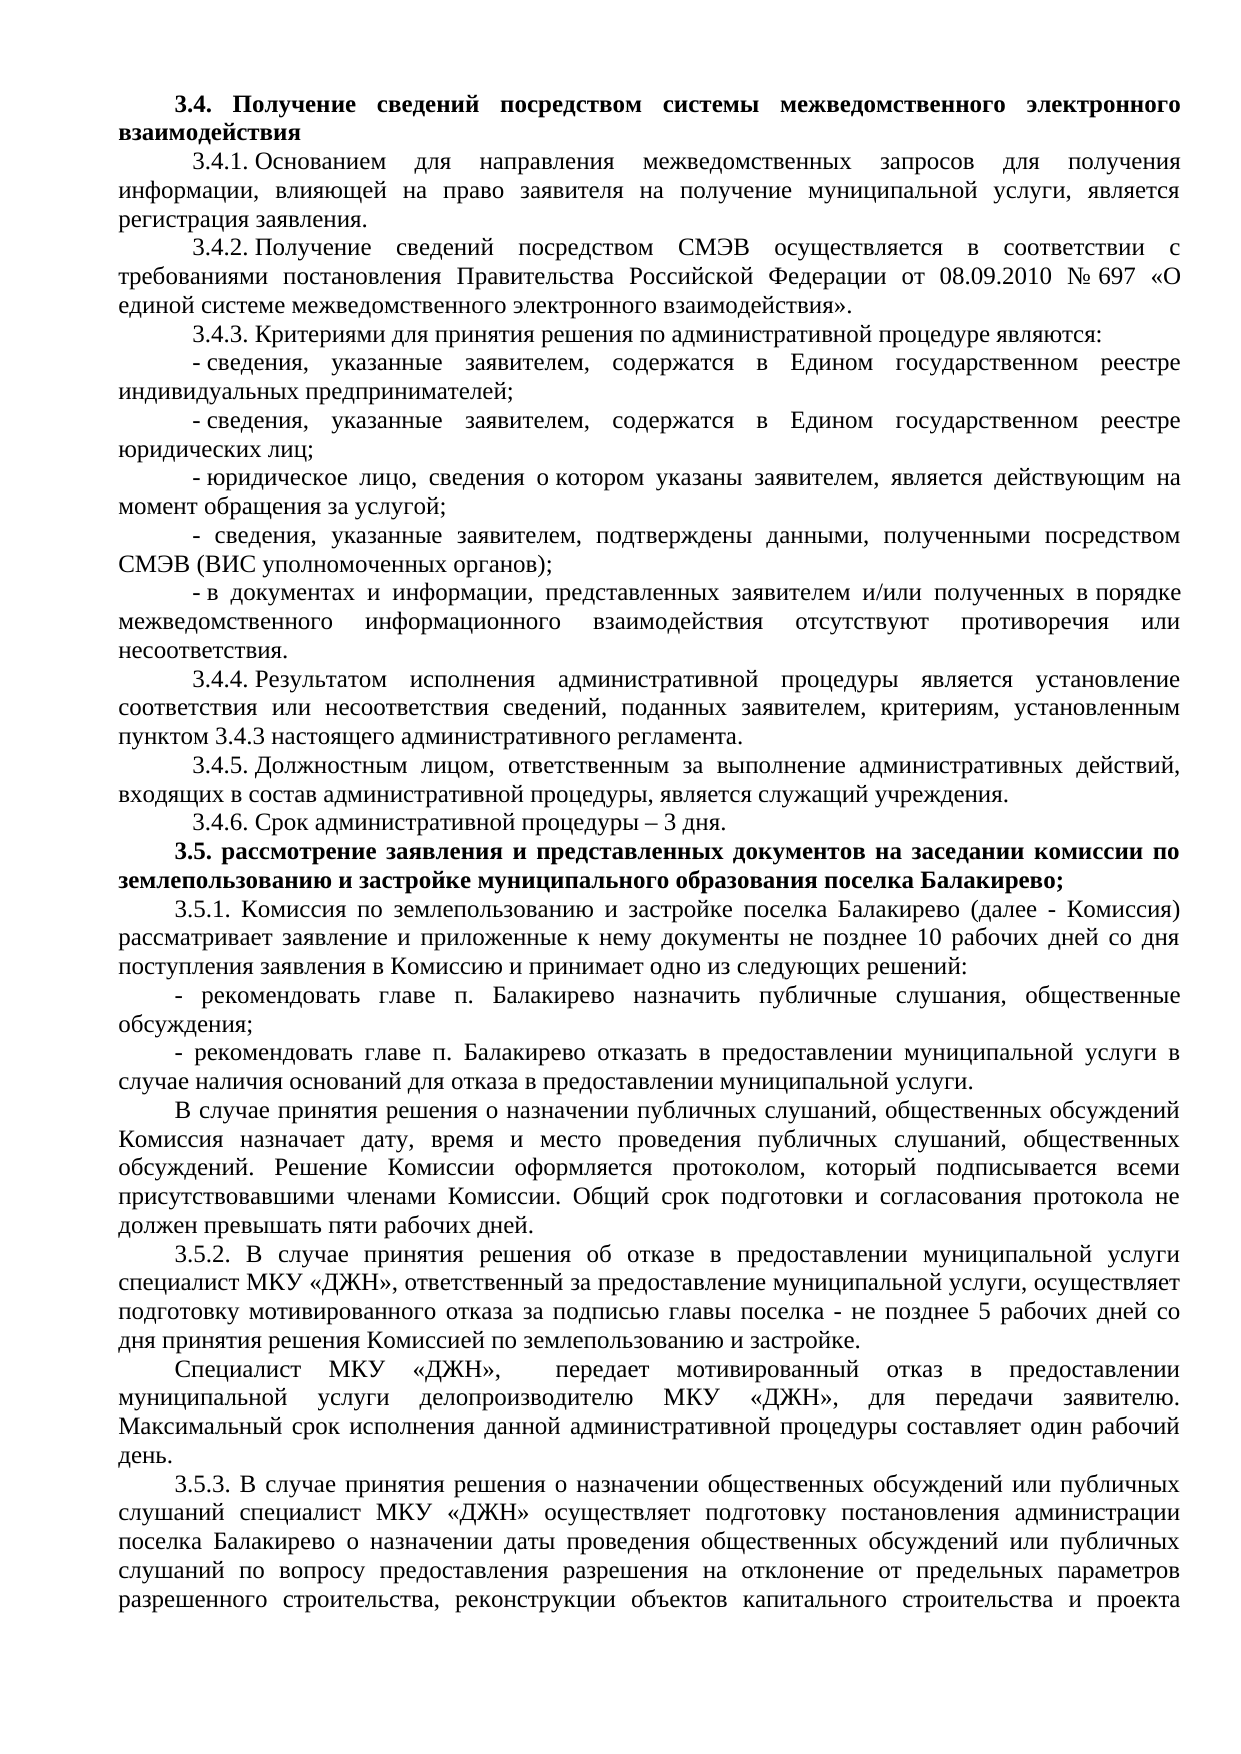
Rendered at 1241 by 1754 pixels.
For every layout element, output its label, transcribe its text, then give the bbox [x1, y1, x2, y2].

text В случае принятия решения о назначении публичных слушаний, общественных обсуждений Комиссия назначает дату, время и место проведения публичных слушаний, общественных обсуждений. Решение Комиссии оформляется протоколом, который подписывается всеми присутствовавшими членами Комиссии. Общий срок подготовки и согласования протокола не должен превышать пяти рабочих дней. [118, 1095, 1181, 1239]
text - сведения, указанные заявителем, содержатся в Едином государственном реестре индивидуальных предпринимателей; [118, 347, 1181, 405]
text - юридическое лицо, сведения о котором указаны заявителем, является действующим на момент обращения за услугой; [118, 462, 1181, 520]
text Специалист МКУ «ДЖН», передает мотивированный отказ в предоставлении муниципальной услуги делопроизводителю МКУ «ДЖН», для передачи заявителю. Максимальный срок исполнения данной административной процедуры составляет один рабочий день. [118, 1354, 1181, 1469]
text - сведения, указанные заявителем, содержатся в Едином государственном реестре юридических лиц; [118, 405, 1181, 462]
text 3.4.1. Основанием для направления межведомственных запросов для получения информации, влияющей на право заявителя на получение муниципальной услуги, является регистрация заявления. [118, 146, 1181, 232]
text 3.4.5. Должностным лицом, ответственным за выполнение административных действий, входящих в состав административной процедуры, является служащий учреждения. [118, 750, 1181, 807]
text - рекомендовать главе п. Балакирево отказать в предоставлении муниципальной услуги в случае наличия оснований для отказа в предоставлении муниципальной услуги. [118, 1037, 1181, 1095]
text - рекомендовать главе п. Балакирево назначить публичные слушания, общественные обсуждения; [118, 980, 1181, 1037]
text 3.5.2. В случае принятия решения об отказе в предоставлении муниципальной услуги специалист МКУ «ДЖН», ответственный за предоставление муниципальной услуги, осуществляет подготовку мотивированного отказа за подписью главы поселка - не позднее 5 рабочих дней со дня принятия решения Комиссией по землепользованию и застройке. [118, 1239, 1181, 1354]
text 3.4.2. Получение сведений посредством СМЭВ осуществляется в соответствии с требованиями постановления Правительства Российской Федерации от 08.09.2010 № 697 «О единой системе межведомственного электронного взаимодействия». [118, 232, 1181, 319]
text 3.5. рассмотрение заявления и представленных документов на заседании комиссии по землепользованию и застройке муниципального образования поселка Балакирево; [118, 836, 1181, 894]
text 3.4.6. Срок административной процедуры – 3 дня. [118, 807, 1181, 836]
text 3.5.1. Комиссия по землепользованию и застройке поселка Балакирево (далее - Комиссия) рассматривает заявление и приложенные к нему документы не позднее 10 рабочих дней со дня поступления заявления в Комиссию и принимает одно из следующих решений: [118, 894, 1181, 980]
text 3.4.4. Результатом исполнения административной процедуры является установление соответствия или несоответствия сведений, поданных заявителем, критериям, установленным пунктом 3.4.3 настоящего административного регламента. [118, 664, 1181, 750]
text 3.4.3. Критериями для принятия решения по административной процедуре являются: [118, 319, 1181, 347]
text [118, 1469, 1181, 1612]
text - сведения, указанные заявителем, подтверждены данными, полученными посредством СМЭВ (ВИС уполномоченных органов); [118, 520, 1181, 577]
text - в документах и информации, представленных заявителем и/или полученных в порядке межведомственного информационного взаимодействия отсутствуют противоречия или несоответствия. [118, 577, 1181, 664]
text 3.4. Получение сведений посредством системы межведомственного электронного взаимодействия [118, 89, 1181, 146]
